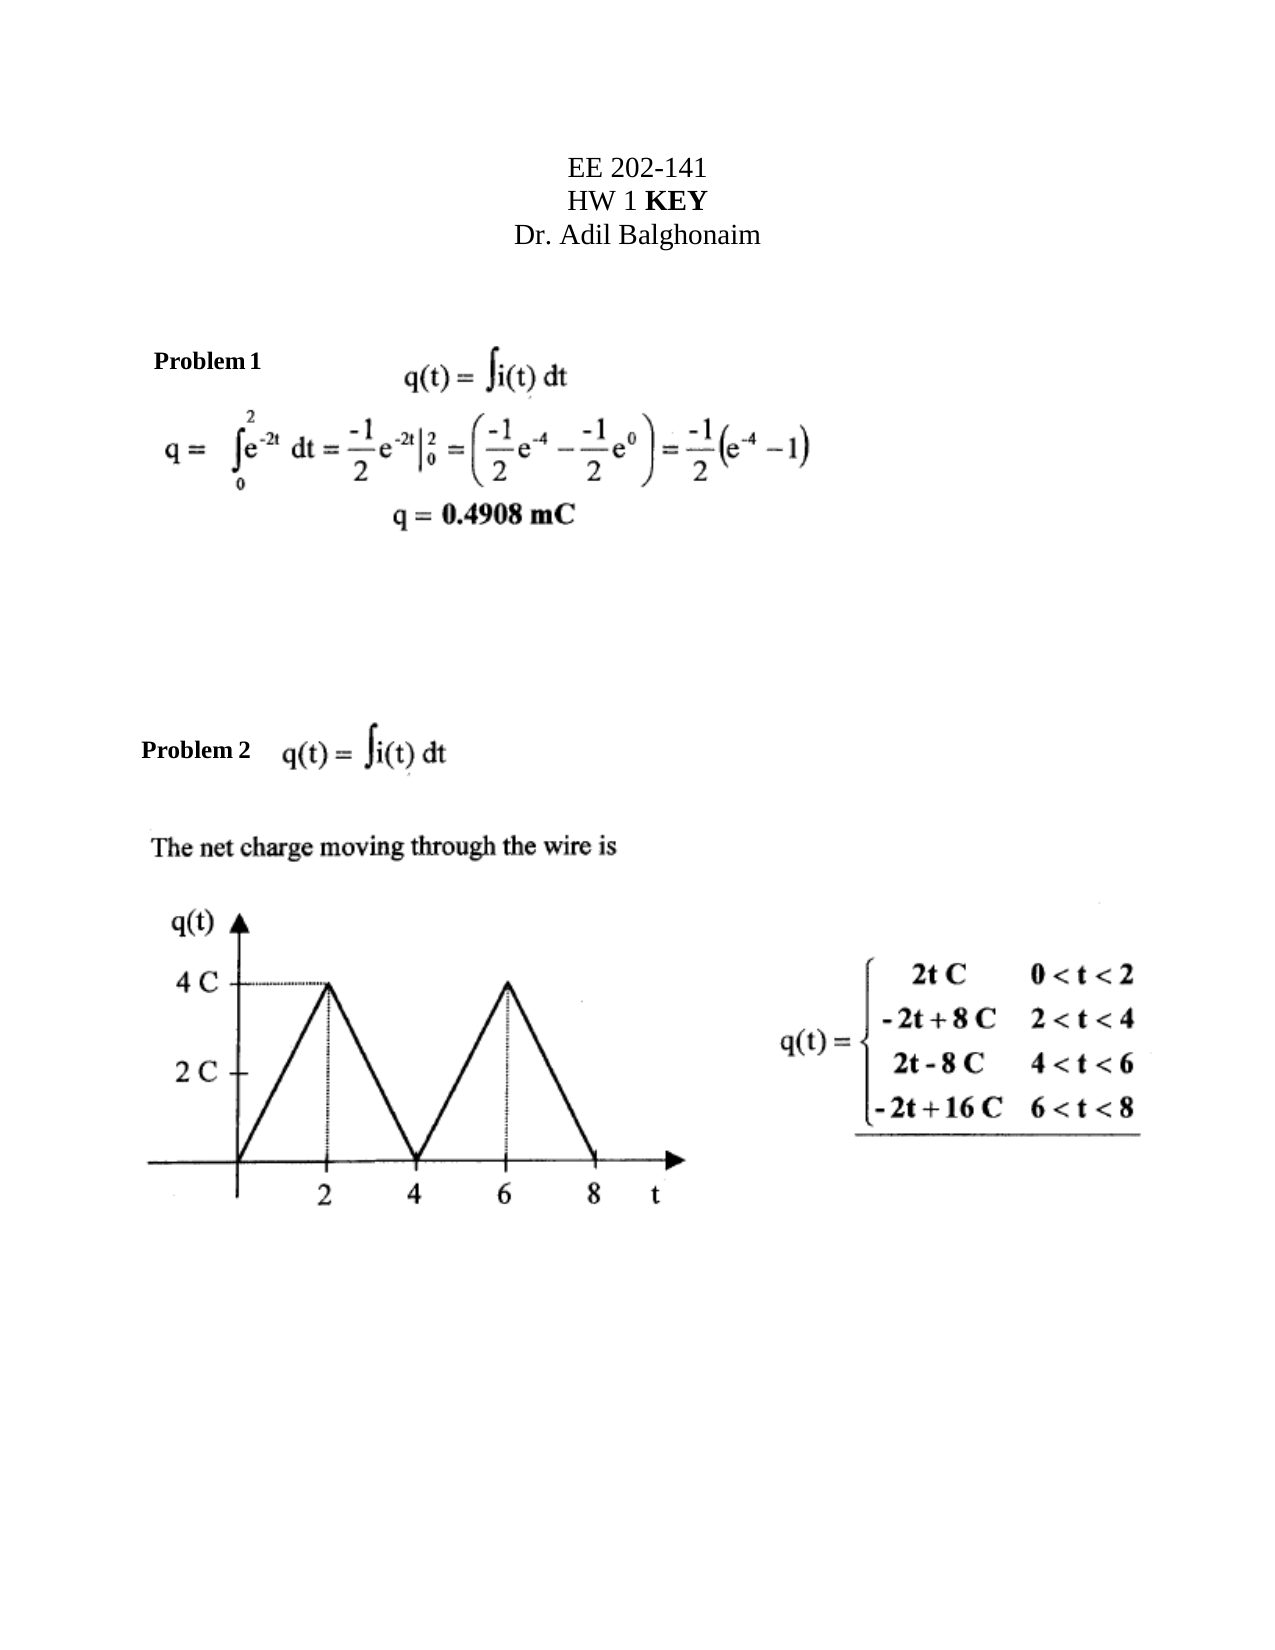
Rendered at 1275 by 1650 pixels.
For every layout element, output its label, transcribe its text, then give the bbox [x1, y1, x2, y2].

text Dr. Adil Balghonaim [150, 217, 1125, 251]
picture [275, 718, 448, 781]
text EE 202-141 [150, 150, 1125, 183]
text HW 1 KEY [150, 183, 1125, 217]
picture [125, 829, 1152, 1226]
picture [100, 346, 816, 536]
